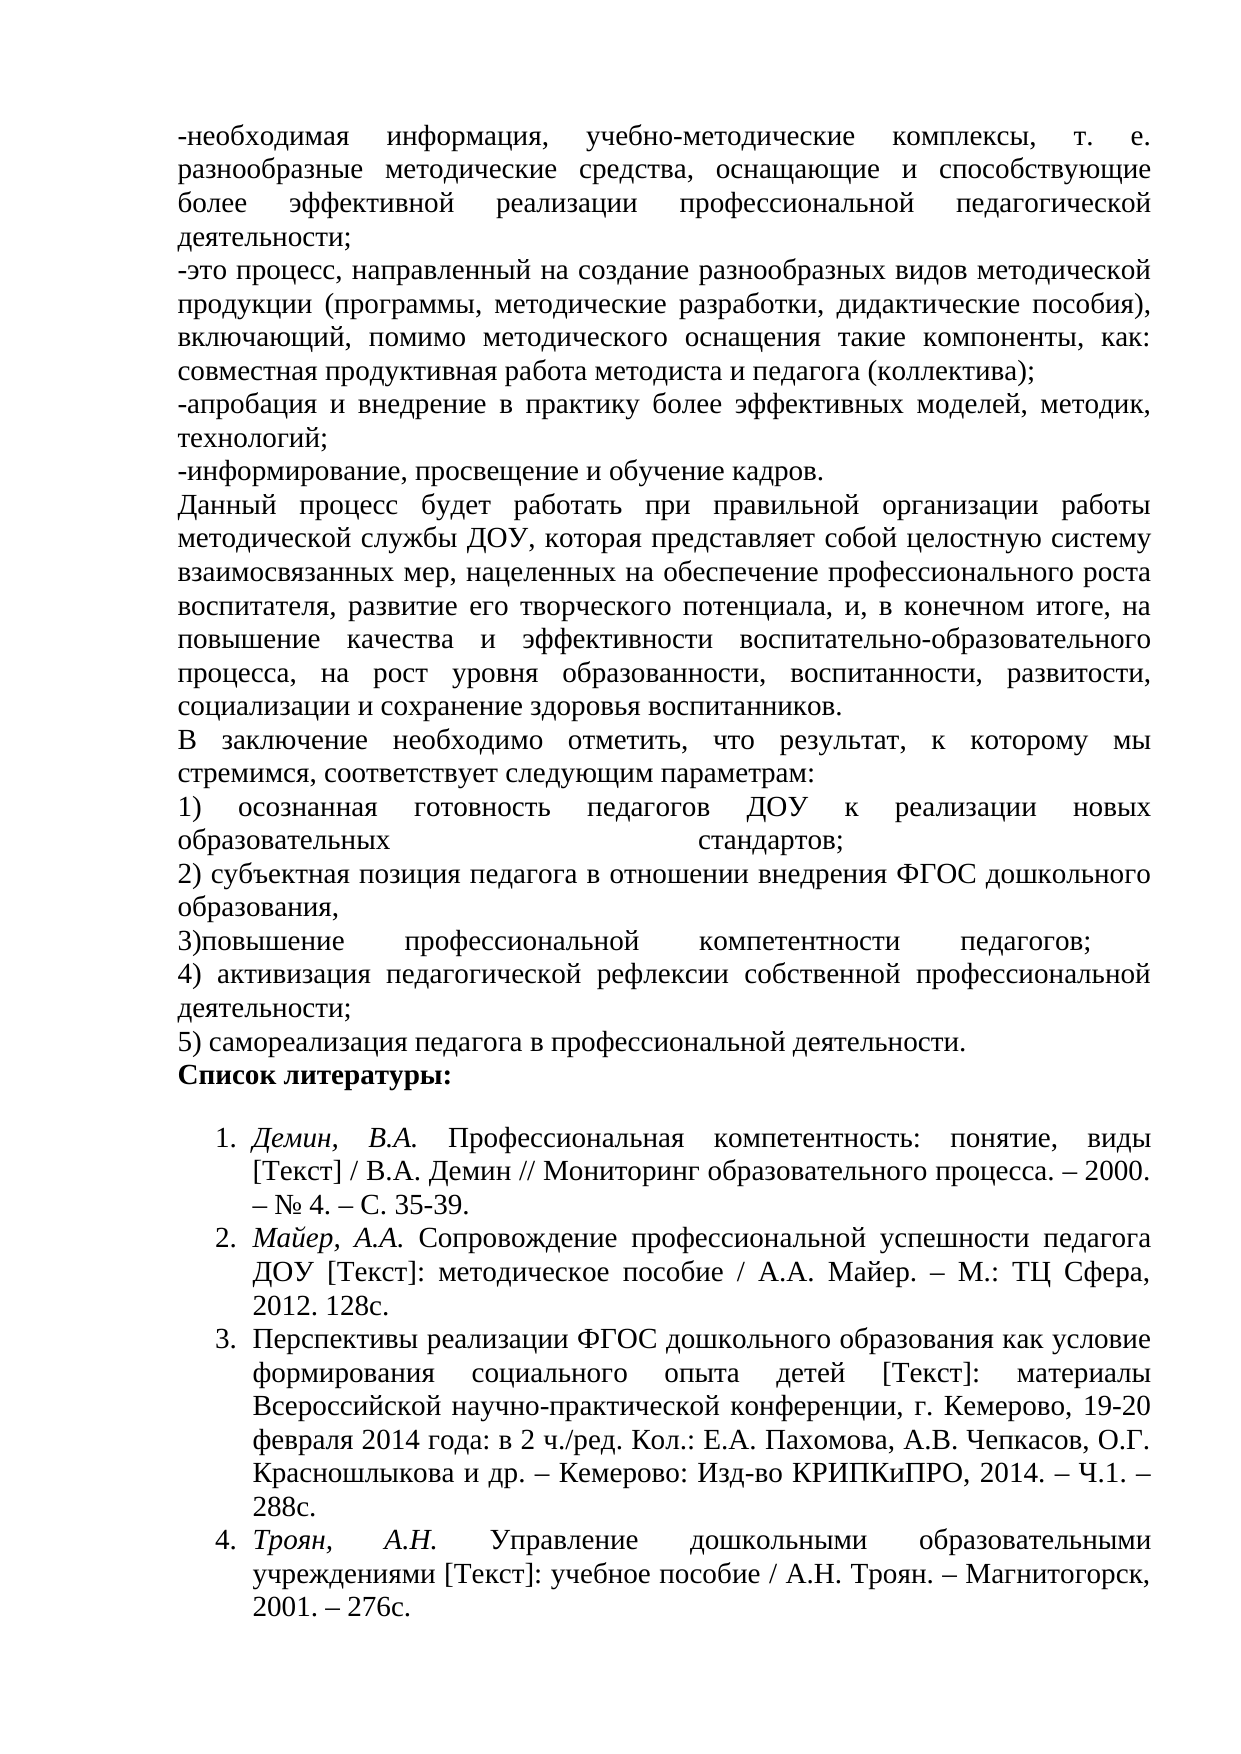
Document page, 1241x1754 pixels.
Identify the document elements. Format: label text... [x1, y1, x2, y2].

text -информирование, просвещение и обучение кадров. [177, 453, 1152, 487]
text Список литературы: [177, 1057, 1152, 1091]
text -это процесс, направленный на создание разнообразных видов методической продукции (программы, методические разработки, дидактические пособия), включающий, помимо методического оснащения такие компоненты, как: совместная продуктивная работа методиста и педагога (коллектива); [177, 252, 1152, 386]
text 1) осознанная готовность педагогов ДОУ к реализации новых образовательных стандартов; 2) субъектная позиция педагога в отношении внедрения ФГОС дошкольного образования, 3)повышение профессиональной компетентности педагогов; 4) активизация педагогической рефлексии собственной профессиональной деятельности; 5) самореализация педагога в профессиональной деятельности. [177, 789, 1152, 1057]
text -апробация и внедрение в практику более эффективных моделей, методик, технологий; [177, 386, 1152, 453]
list Демин, В.А. Профессиональная компетентность: понятие, виды [Текст] / В.А. Демин // Мониторинг образовательного процесса. – 2000. – № 4. – С. 35-39. [215, 1120, 1152, 1221]
list Перспективы реализации ФГОС дошкольного образования как условие формирования социального опыта детей [Текст]: материалы Всероссийской научно-практической конференции, г. Кемерово, 19-20 февраля 2014 года: в 2 ч./ред. Кол.: Е.А. Пахомова, А.В. Чепкасов, О.Г. Красношлыкова и др. – Кемерово: Изд-во КРИПКиПРО, 2014. – Ч.1. – 288с. [215, 1321, 1152, 1522]
list Троян, А.Н. Управление дошкольными образовательными учреждениями [Текст]: учебное пособие / А.Н. Троян. – Магнитогорск, 2001. – 276с. [215, 1522, 1152, 1623]
list Майер, А.А. Сопровождение профессиональной успешности педагога ДОУ [Текст]: методическое пособие / А.А. Майер. – М.: ТЦ Сфера, 2012. 128с. [215, 1221, 1152, 1321]
text Данный процесс будет работать при правильной организации работы методической службы ДОУ, которая представляет собой целостную систему взаимосвязанных мер, нацеленных на обеспечение профессионального роста воспитателя, развитие его творческого потенциала, и, в конечном итоге, на повышение качества и эффективности воспитательно-образовательного процесса, на рост уровня образованности, воспитанности, развитости, социализации и сохранение здоровья воспитанников. [177, 487, 1152, 722]
text -необходимая информация, учебно-методические комплексы, т. е. разнообразные методические средства, оснащающие и способствующие более эффективной реализации профессиональной педагогической деятельности; [177, 118, 1152, 252]
text В заключение необходимо отметить, что результат, к которому мы стремимся, соответствует следующим параметрам: [177, 722, 1152, 789]
